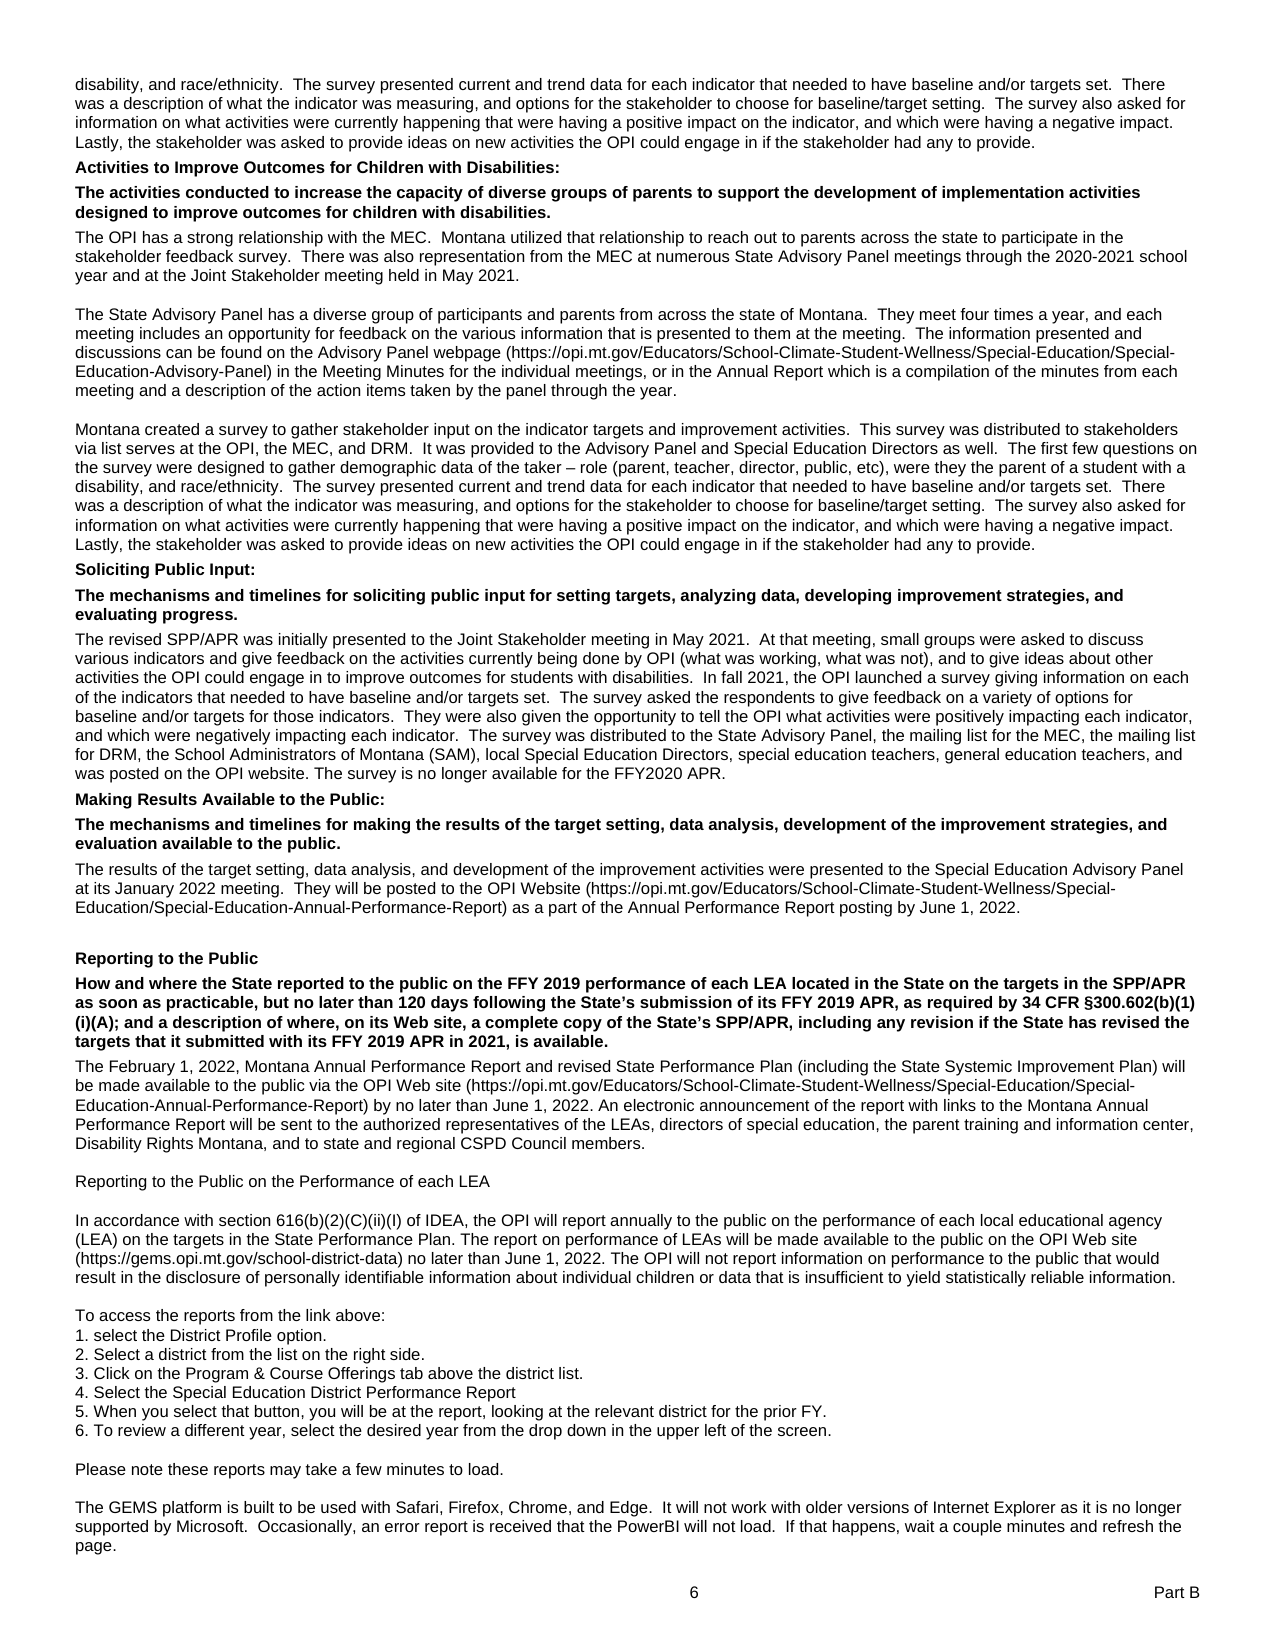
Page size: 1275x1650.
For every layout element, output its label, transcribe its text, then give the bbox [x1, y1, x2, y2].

text The revised SPP/APR was initially presented to the Joint Stakeholder meeting in May 2021. At that meeting, small groups were asked to discuss various indicators and give feedback on the activities currently being done by OPI (what was working, what was not), and to give ideas about other activities the OPI could engage in to improve outcomes for students with disabilities. In fall 2021, the OPI launched a survey giving information on each of the indicators that needed to have baseline and/or targets set. The survey asked the respondents to give feedback on a variety of options for baseline and/or targets for those indicators. They were also given the opportunity to tell the OPI what activities were positively impacting each indicator, and which were negatively impacting each indicator. The survey was distributed to the State Advisory Panel, the mailing list for the MEC, the mailing list for DRM, the School Administrators of Montana (SAM), local Special Education Directors, special education teachers, general education teachers, and was posted on the OPI website. The survey is no longer available for the FFY2020 APR. [75, 630, 1200, 783]
text The OPI has a strong relationship with the MEC. Montana utilized that relationship to reach out to parents across the state to participate in the stakeholder feedback survey. There was also representation from the MEC at numerous State Advisory Panel meetings through the 2020-2021 school year and at the Joint Stakeholder meeting held in May 2021. The State Advisory Panel has a diverse group of participants and parents from across the state of Montana. They meet four times a year, and each meeting includes an opportunity for feedback on the various information that is presented to them at the meeting. The information presented and discussions can be found on the Advisory Panel webpage (https://opi.mt.gov/Educators/School-Climate-Student-Wellness/Special-Education/Special-Education-Advisory-Panel) in the Meeting Minutes for the individual meetings, or in the Annual Report which is a compilation of the minutes from each meeting and a description of the action items taken by the panel through the year. Montana created a survey to gather stakeholder input on the indicator targets and improvement activities. This survey was distributed to stakeholders via list serves at the OPI, the MEC, and DRM. It was provided to the Advisory Panel and Special Education Directors as well. The first few questions on the survey were designed to gather demographic data of the taker – role (parent, teacher, director, public, etc), were they the parent of a student with a disability, and race/ethnicity. The survey presented current and trend data for each indicator that needed to have baseline and/or targets set. There was a description of what the indicator was measuring, and options for the stakeholder to choose for baseline/target setting. The survey also asked for information on what activities were currently happening that were having a positive impact on the indicator, and which were having a negative impact. Lastly, the stakeholder was asked to provide ideas on new activities the OPI could engage in if the stakeholder had any to provide. [75, 228, 1200, 554]
text Soliciting Public Input: [75, 560, 1200, 579]
text Activities to Improve Outcomes for Children with Disabilities: [75, 158, 1200, 177]
text Reporting to the Public [75, 949, 1200, 968]
text Making Results Available to the Public: [75, 789, 1200, 809]
text The February 1, 2022, Montana Annual Performance Report and revised State Performance Plan (including the State Systemic Improvement Plan) will be made available to the public via the OPI Web site (https://opi.mt.gov/Educators/School-Climate-Student-Wellness/Special-Education/Special-Education-Annual-Performance-Report) by no later than June 1, 2022. An electronic announcement of the report with links to the Montana Annual Performance Report will be sent to the authorized representatives of the LEAs, directors of special education, the parent training and information center, Disability Rights Montana, and to state and regional CSPD Council members. Reporting to the Public on the Performance of each LEA In accordance with section 616(b)(2)(C)(ii)(I) of IDEA, the OPI will report annually to the public on the performance of each local educational agency (LEA) on the targets in the State Performance Plan. The report on performance of LEAs will be made available to the public on the OPI Web site (https://gems.opi.mt.gov/school-district-data) no later than June 1, 2022. The OPI will not report information on performance to the public that would result in the disclosure of personally identifiable information about individual children or data that is insufficient to yield statistically reliable information. To access the reports from the link above: 1. select the District Profile option. 2. Select a district from the list on the right side. 3. Click on the Program & Course Offerings tab above the district list. 4. Select the Special Education District Performance Report 5. When you select that button, you will be at the report, looking at the relevant district for the prior FY. 6. To review a different year, select the desired year from the drop down in the upper left of the screen. Please note these reports may take a few minutes to load. The GEMS platform is built to be used with Safari, Firefox, Chrome, and Edge. It will not work with older versions of Internet Explorer as it is no longer supported by Microsoft. Occasionally, an error report is received that the PowerBI will not load. If that happens, wait a couple minutes and refresh the page. [75, 1057, 1200, 1555]
text The mechanisms and timelines for making the results of the target setting, data analysis, development of the improvement strategies, and evaluation available to the public. [75, 815, 1200, 853]
text The results of the target setting, data analysis, and development of the improvement activities were presented to the Special Education Advisory Panel at its January 2022 meeting. They will be posted to the OPI Website (https://opi.mt.gov/Educators/School-Climate-Student-Wellness/Special-Education/Special-Education-Annual-Performance-Report) as a part of the Annual Performance Report posting by June 1, 2022. [75, 859, 1200, 917]
text The activities conducted to increase the capacity of diverse groups of parents to support the development of implementation activities designed to improve outcomes for children with disabilities. [75, 183, 1200, 222]
text The mechanisms and timelines for soliciting public input for setting targets, analyzing data, developing improvement strategies, and evaluating progress. [75, 585, 1200, 624]
text How and where the State reported to the public on the FFY 2019 performance of each LEA located in the State on the targets in the SPP/APR as soon as practicable, but no later than 120 days following the State’s submission of its FFY 2019 APR, as required by 34 CFR §300.602(b)(1)(i)(A); and a description of where, on its Web site, a complete copy of the State’s SPP/APR, including any revision if the State has revised the targets that it submitted with its FFY 2019 APR in 2021, is available. [75, 974, 1200, 1051]
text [75, 75, 1200, 152]
